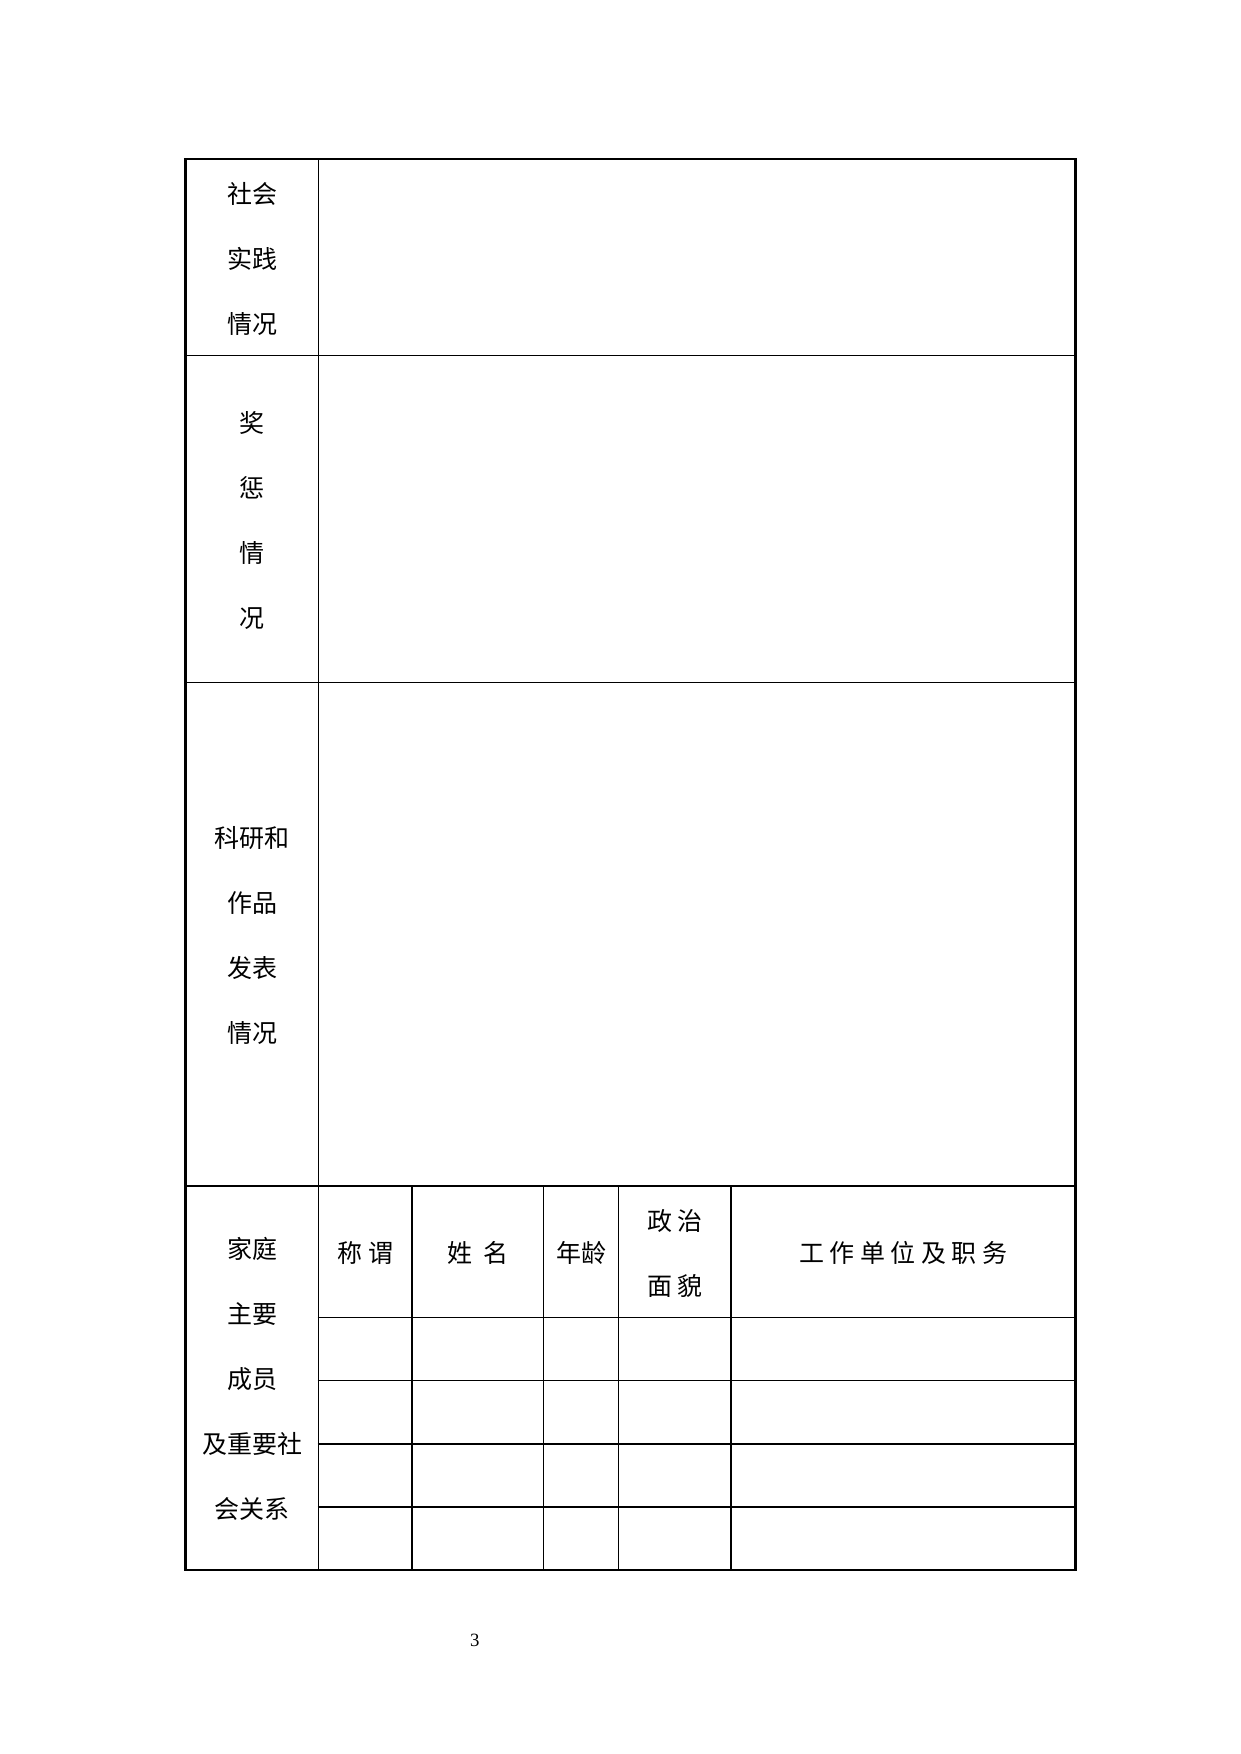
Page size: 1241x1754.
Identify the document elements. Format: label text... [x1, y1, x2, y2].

table_cell [732, 1508, 1074, 1569]
table_cell [619, 1381, 730, 1443]
table_cell [319, 1508, 411, 1569]
table_cell [732, 1381, 1074, 1443]
table_header 社会 实践 情况 [187, 160, 318, 355]
table_cell [319, 1318, 411, 1380]
table_cell [619, 1508, 730, 1569]
table_cell [732, 1445, 1074, 1506]
table_cell 科研和 作品 发表 情况 [187, 683, 318, 1185]
table_cell [319, 683, 1074, 1185]
table_cell 奖 惩 情 况 [187, 356, 318, 681]
table_cell 工 作 单 位 及 职 务 [732, 1187, 1074, 1317]
table_cell [544, 1318, 618, 1380]
table_header [319, 160, 1074, 355]
table_cell [413, 1381, 543, 1443]
table_cell 政 治 面 貌 [619, 1187, 730, 1317]
table_cell [544, 1381, 618, 1443]
table_cell 称 谓 [319, 1187, 411, 1317]
table_cell [544, 1445, 618, 1506]
table_cell 年龄 [544, 1187, 618, 1317]
table_cell [319, 1445, 411, 1506]
table_cell [619, 1445, 730, 1506]
table_cell 家庭 主要 成员 及重要社会关系 [187, 1187, 318, 1569]
table_cell [413, 1318, 543, 1380]
table_cell [413, 1508, 543, 1569]
table_cell 姓 名 [413, 1187, 543, 1317]
table_cell [732, 1318, 1074, 1380]
table_cell [544, 1508, 618, 1569]
table_cell [619, 1318, 730, 1380]
table_cell [319, 356, 1074, 681]
table_cell [413, 1445, 543, 1506]
table_cell [319, 1381, 411, 1443]
